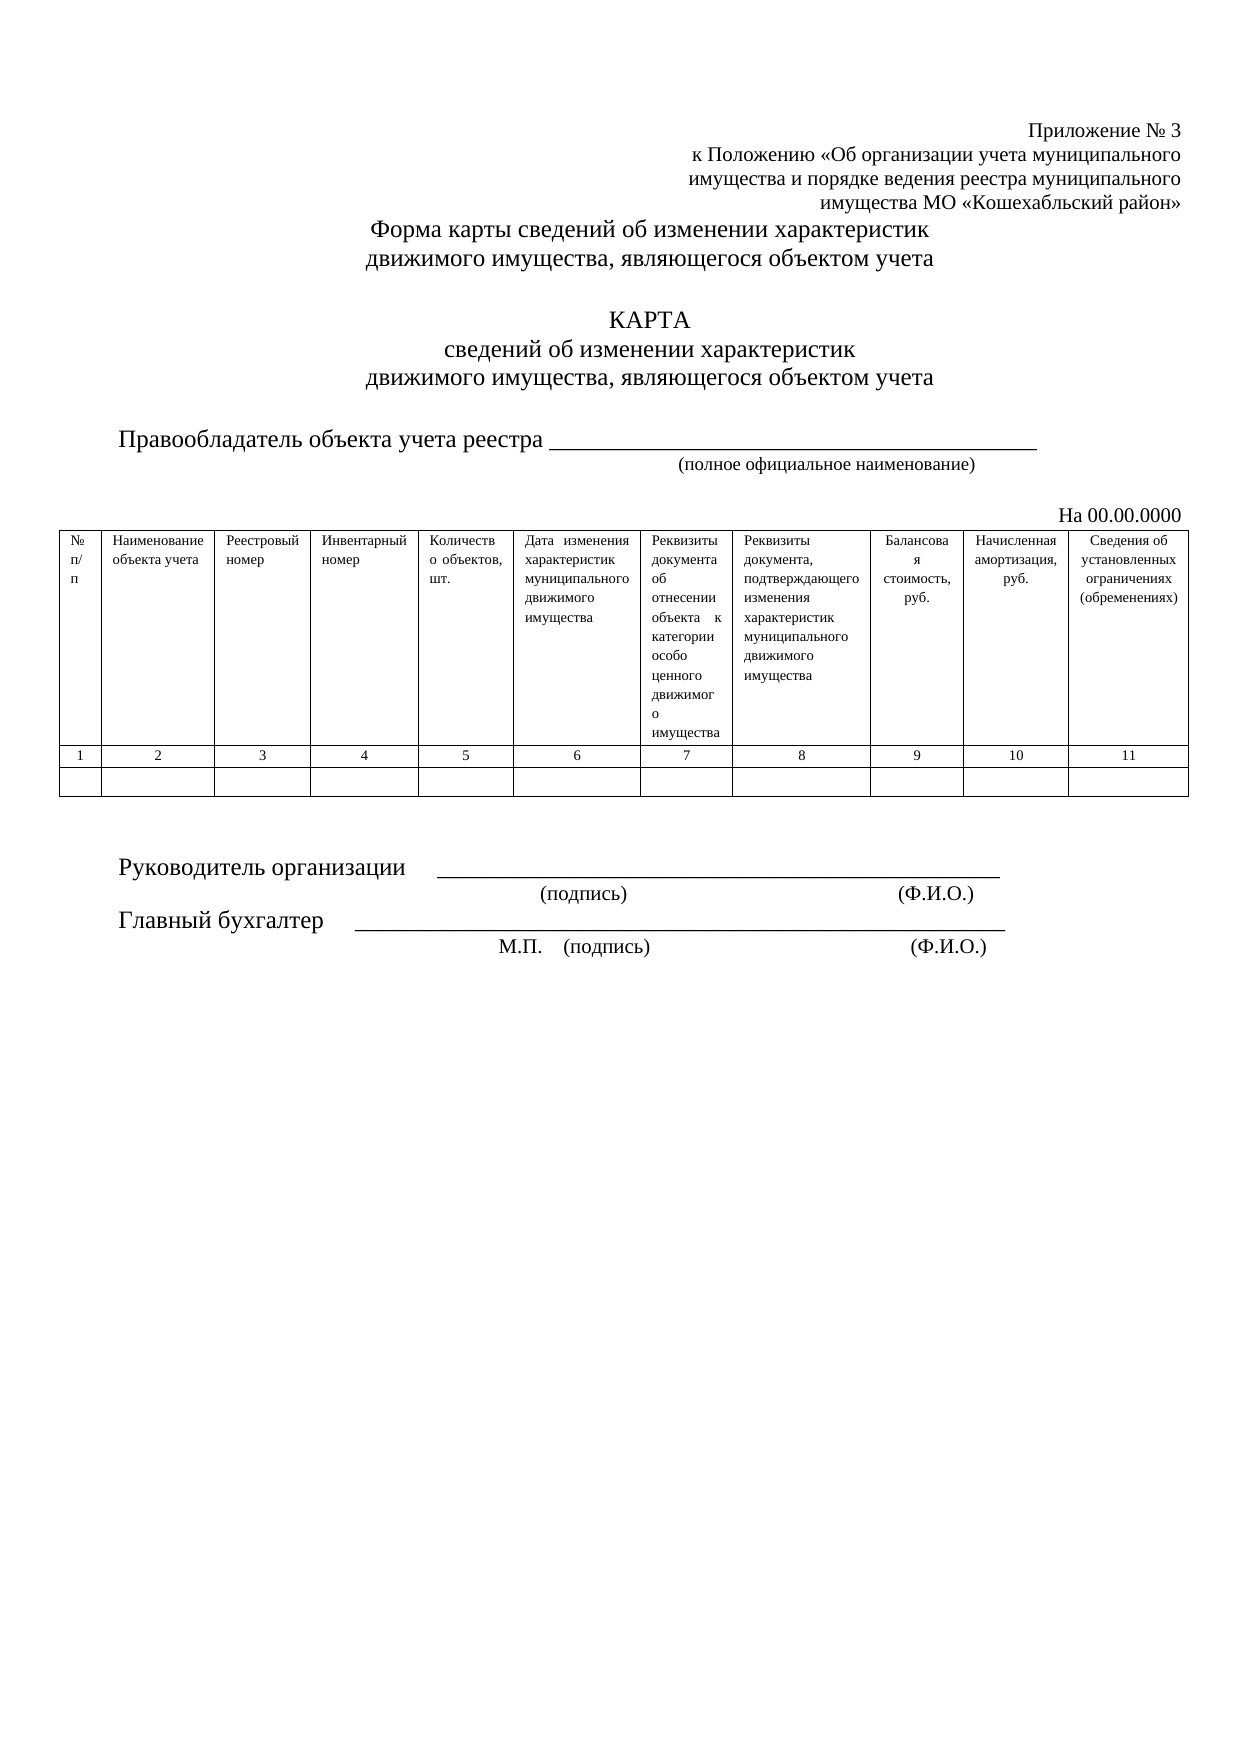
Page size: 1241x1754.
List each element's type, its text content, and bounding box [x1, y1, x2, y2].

table_cell 4 [311, 746, 418, 767]
table_cell 7 [641, 746, 732, 767]
table_cell 10 [964, 746, 1068, 767]
text Приложение № 3 [650, 118, 1181, 142]
table_cell 5 [419, 746, 513, 767]
table_cell 11 [1069, 746, 1188, 767]
text Главный бухгалтер ____________________________________________________ [118, 905, 1181, 934]
table_header Сведения об установленных ограничениях (обременениях) [1069, 531, 1188, 745]
text движимого имущества, являющегося объектом учета [118, 362, 1181, 391]
table_cell [419, 768, 513, 796]
table_header Реестровый номер [215, 531, 310, 745]
text Форма карты сведений об изменении характеристик [118, 214, 1181, 243]
table_cell [641, 768, 732, 796]
table_cell [215, 768, 310, 796]
text М.П. (подпись) (Ф.И.О.) [118, 934, 1181, 958]
table_cell 2 [102, 746, 214, 767]
table_cell [1069, 768, 1188, 796]
table_cell [733, 768, 870, 796]
table_cell 8 [733, 746, 870, 767]
table_cell [102, 768, 214, 796]
text к Положению «Об организации учета муниципального [118, 142, 1181, 166]
table_cell 1 [60, 746, 101, 767]
text (полное официальное наименование) [118, 453, 1181, 474]
table_header Инвентарный номер [311, 531, 418, 745]
table_cell [964, 768, 1068, 796]
text сведений об изменении характеристик [118, 334, 1181, 362]
table_header Наименование объекта учета [102, 531, 214, 745]
text На 00.00.0000 [118, 503, 1181, 527]
text Руководитель организации _____________________________________________ [118, 852, 1181, 881]
table_cell [60, 768, 101, 796]
table_header Количество объектов, шт. [419, 531, 513, 745]
table_cell [871, 768, 963, 796]
table_header Реквизиты документа об отнесении объекта к категории особо ценного движимого имущества [641, 531, 732, 745]
table_cell 9 [871, 746, 963, 767]
table_cell 6 [514, 746, 640, 767]
table_cell [311, 768, 418, 796]
text (подпись) (Ф.И.О.) [118, 881, 1181, 905]
text движимого имущества, являющегося объектом учета [118, 243, 1181, 272]
table_header Дата изменения характеристик муниципального движимого имущества [514, 531, 640, 745]
text имущества МО «Кошехабльский район» [118, 190, 1181, 214]
table_header Балансовая стоимость, руб. [871, 531, 963, 745]
table_header Начисленная амортизация, руб. [964, 531, 1068, 745]
table_header № п/п [60, 531, 101, 745]
text Правообладатель объекта учета реестра _______________________________________ [118, 424, 1181, 453]
table_cell [514, 768, 640, 796]
table_header Реквизиты документа, подтверждающего изменения характеристик муниципального движимого имущества [733, 531, 870, 745]
text КАРТА [118, 305, 1181, 334]
text имущества и порядке ведения реестра муниципального [118, 166, 1181, 190]
table_cell 3 [215, 746, 310, 767]
